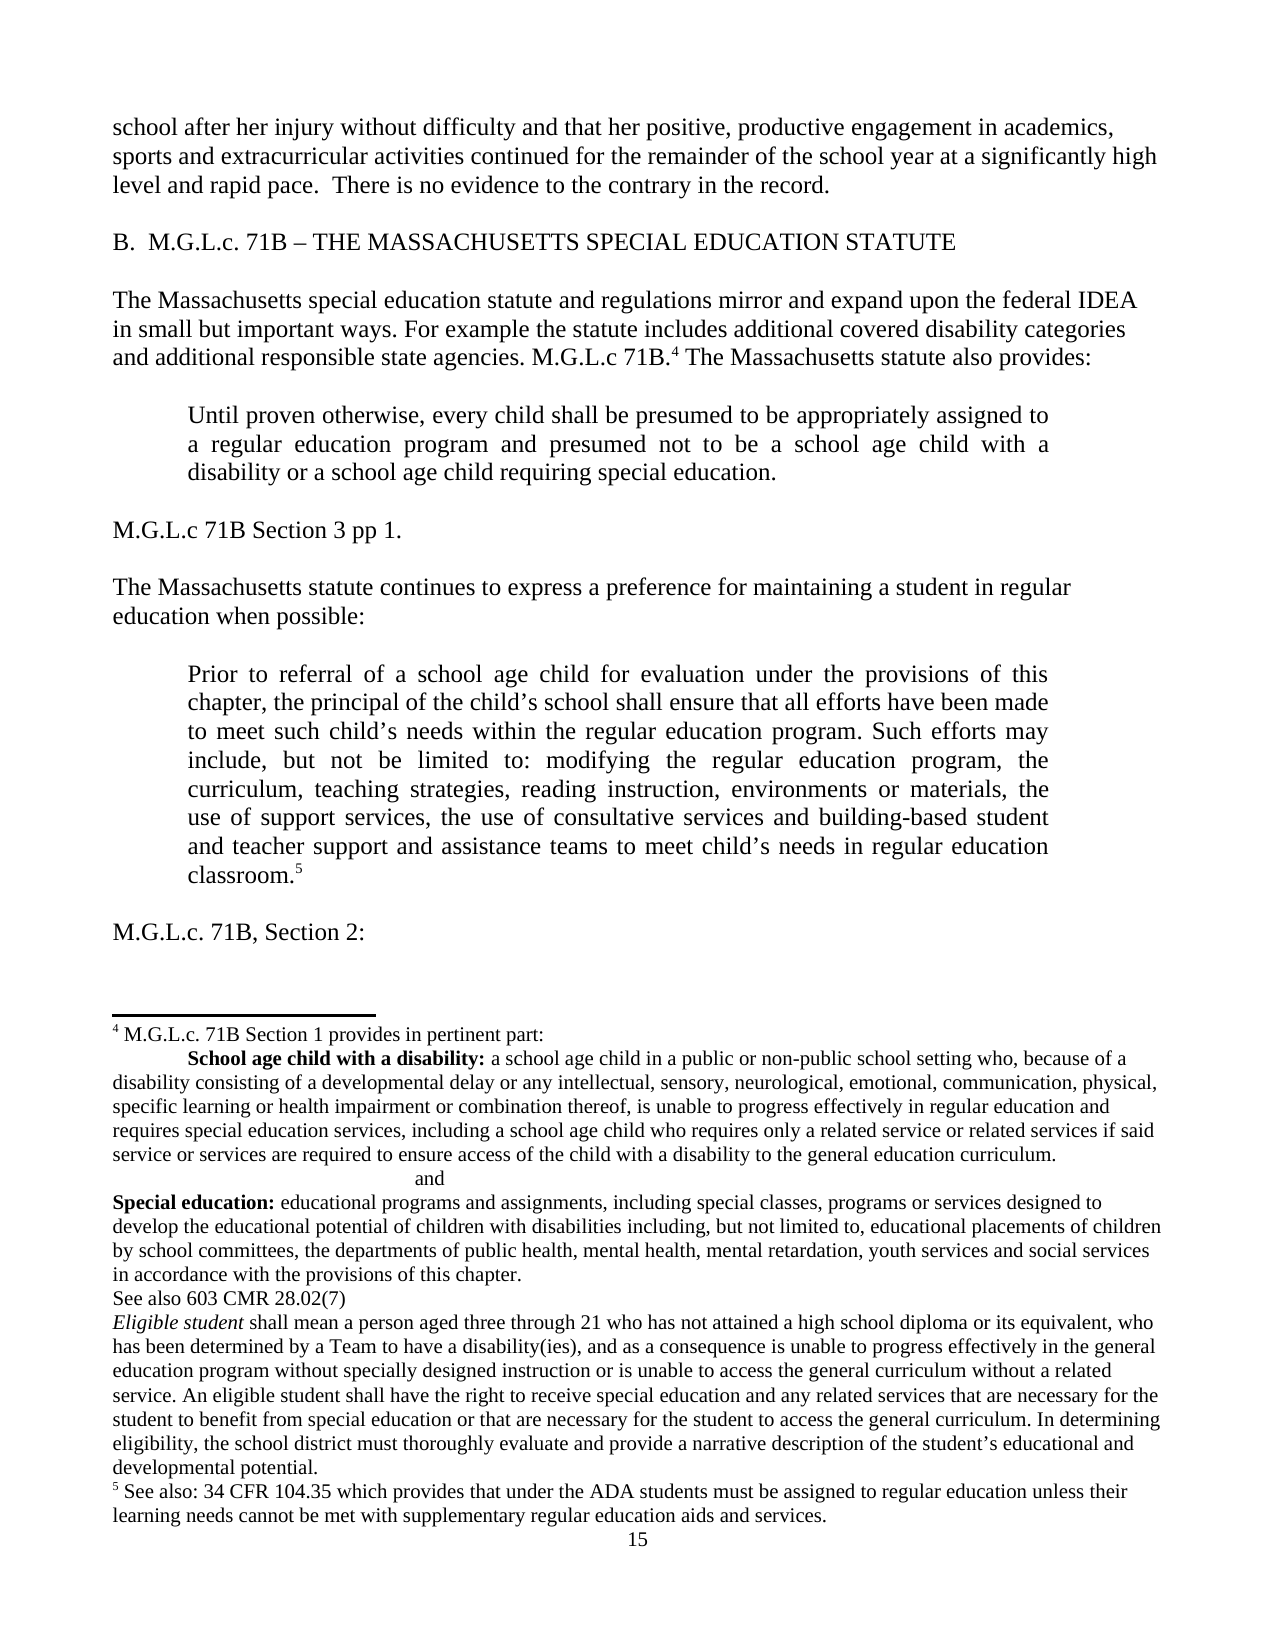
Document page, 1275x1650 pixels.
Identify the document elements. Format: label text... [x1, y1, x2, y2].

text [112, 112, 1162, 199]
text Prior to referral of a school age child for evaluation under the provisions of this chapter, the principal of the child’s school shall ensure that all efforts have been made to meet such child’s needs within the regular education program. Such efforts may include, but not be limited to: modifying the regular education program, the curriculum, teaching strategies, reading instruction, environments or materials, the use of support services, the use of consultative services and building-based student and teacher support and assistance teams to meet child’s needs in regular education classroom. [187, 659, 1050, 889]
text M.G.L.c 71B Section 3 pp 1. [112, 515, 1050, 544]
text The Massachusetts special education statute and regulations mirror and expand upon the federal IDEA in small but important ways. For example the statute includes additional covered disability categories and additional responsible state agencies. M.G.L.c 71B. The Massachusetts statute also provides: [112, 285, 1162, 371]
text M.G.L.c. 71B, Section 2: [112, 917, 1050, 946]
text B. M.G.L.c. 71B – THE MASSACHUSETTS SPECIAL EDUCATION STATUTE [112, 227, 1162, 256]
text Until proven otherwise, every child shall be presumed to be appropriately assigned to a regular education program and presumed not to be a school age child with a disability or a school age child requiring special education. [187, 400, 1050, 486]
text The Massachusetts statute continues to express a preference for maintaining a student in regular education when possible: [112, 572, 1162, 630]
